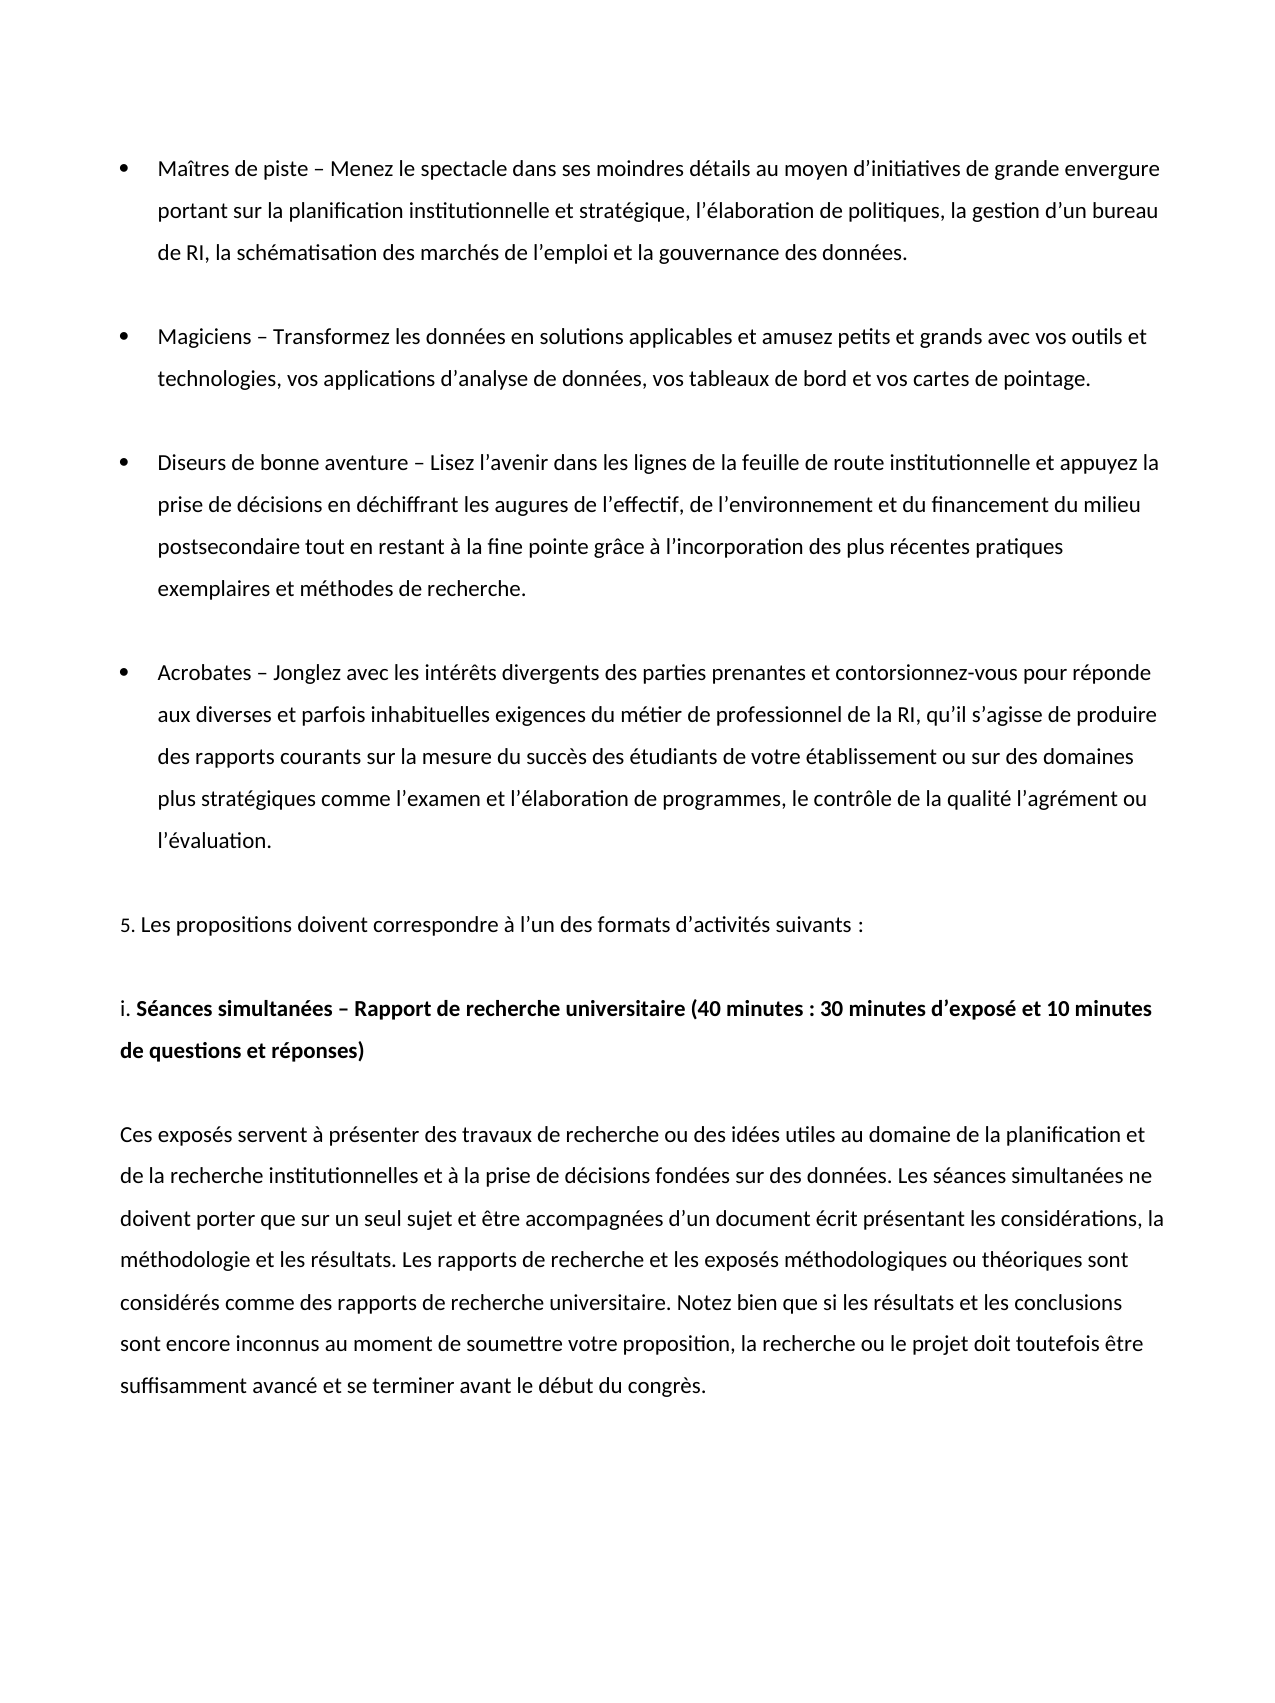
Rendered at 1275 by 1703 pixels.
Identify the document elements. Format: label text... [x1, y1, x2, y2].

list Acrobates – Jonglez avec les intérêts divergents des parties prenantes et contorsionnez-vous pour réponde aux diverses et parfois inhabituelles exigences du métier de professionnel de la RI, qu’il s’agisse de produire des rapports courants sur la mesure du succès des étudiants de votre établissement ou sur des domaines plus stratégiques comme l’examen et l’élaboration de programmes, le contrôle de la qualité l’agrément ou l’évaluation. [120, 658, 1169, 854]
list Maîtres de piste – Menez le spectacle dans ses moindres détails au moyen d’initiatives de grande envergure portant sur la planification institutionnelle et stratégique, l’élaboration de politiques, la gestion d’un bureau de RI, la schématisation des marchés de l’emploi et la gouvernance des données. [120, 154, 1169, 266]
text Ces exposés servent à présenter des travaux de recherche ou des idées utiles au domaine de la planification et de la recherche institutionnelles et à la prise de décisions fondées sur des données. Les séances simultanées ne doivent porter que sur un seul sujet et être accompagnées d’un document écrit présentant les considérations, la méthodologie et les résultats. Les rapports de recherche et les exposés méthodologiques ou théoriques sont considérés comme des rapports de recherche universitaire. Notez bien que si les résultats et les conclusions sont encore inconnus au moment de soumettre votre proposition, la recherche ou le projet doit toutefois être suffisamment avancé et se terminer avant le début du congrès. [120, 1120, 1169, 1399]
text 5. Les propositions doivent correspondre à l’un des formats d’activités suivants : [120, 910, 1169, 938]
list Diseurs de bonne aventure – Lisez l’avenir dans les lignes de la feuille de route institutionnelle et appuyez la prise de décisions en déchiffrant les augures de l’effectif, de l’environnement et du financement du milieu postsecondaire tout en restant à la fine pointe grâce à l’incorporation des plus récentes pratiques exemplaires et méthodes de recherche. [120, 448, 1169, 602]
text i. Séances simultanées – Rapport de recherche universitaire (40 minutes : 30 minutes d’exposé et 10 minutes de questions et réponses) [120, 994, 1169, 1064]
list Magiciens – Transformez les données en solutions applicables et amusez petits et grands avec vos outils et technologies, vos applications d’analyse de données, vos tableaux de bord et vos cartes de pointage. [120, 322, 1169, 392]
